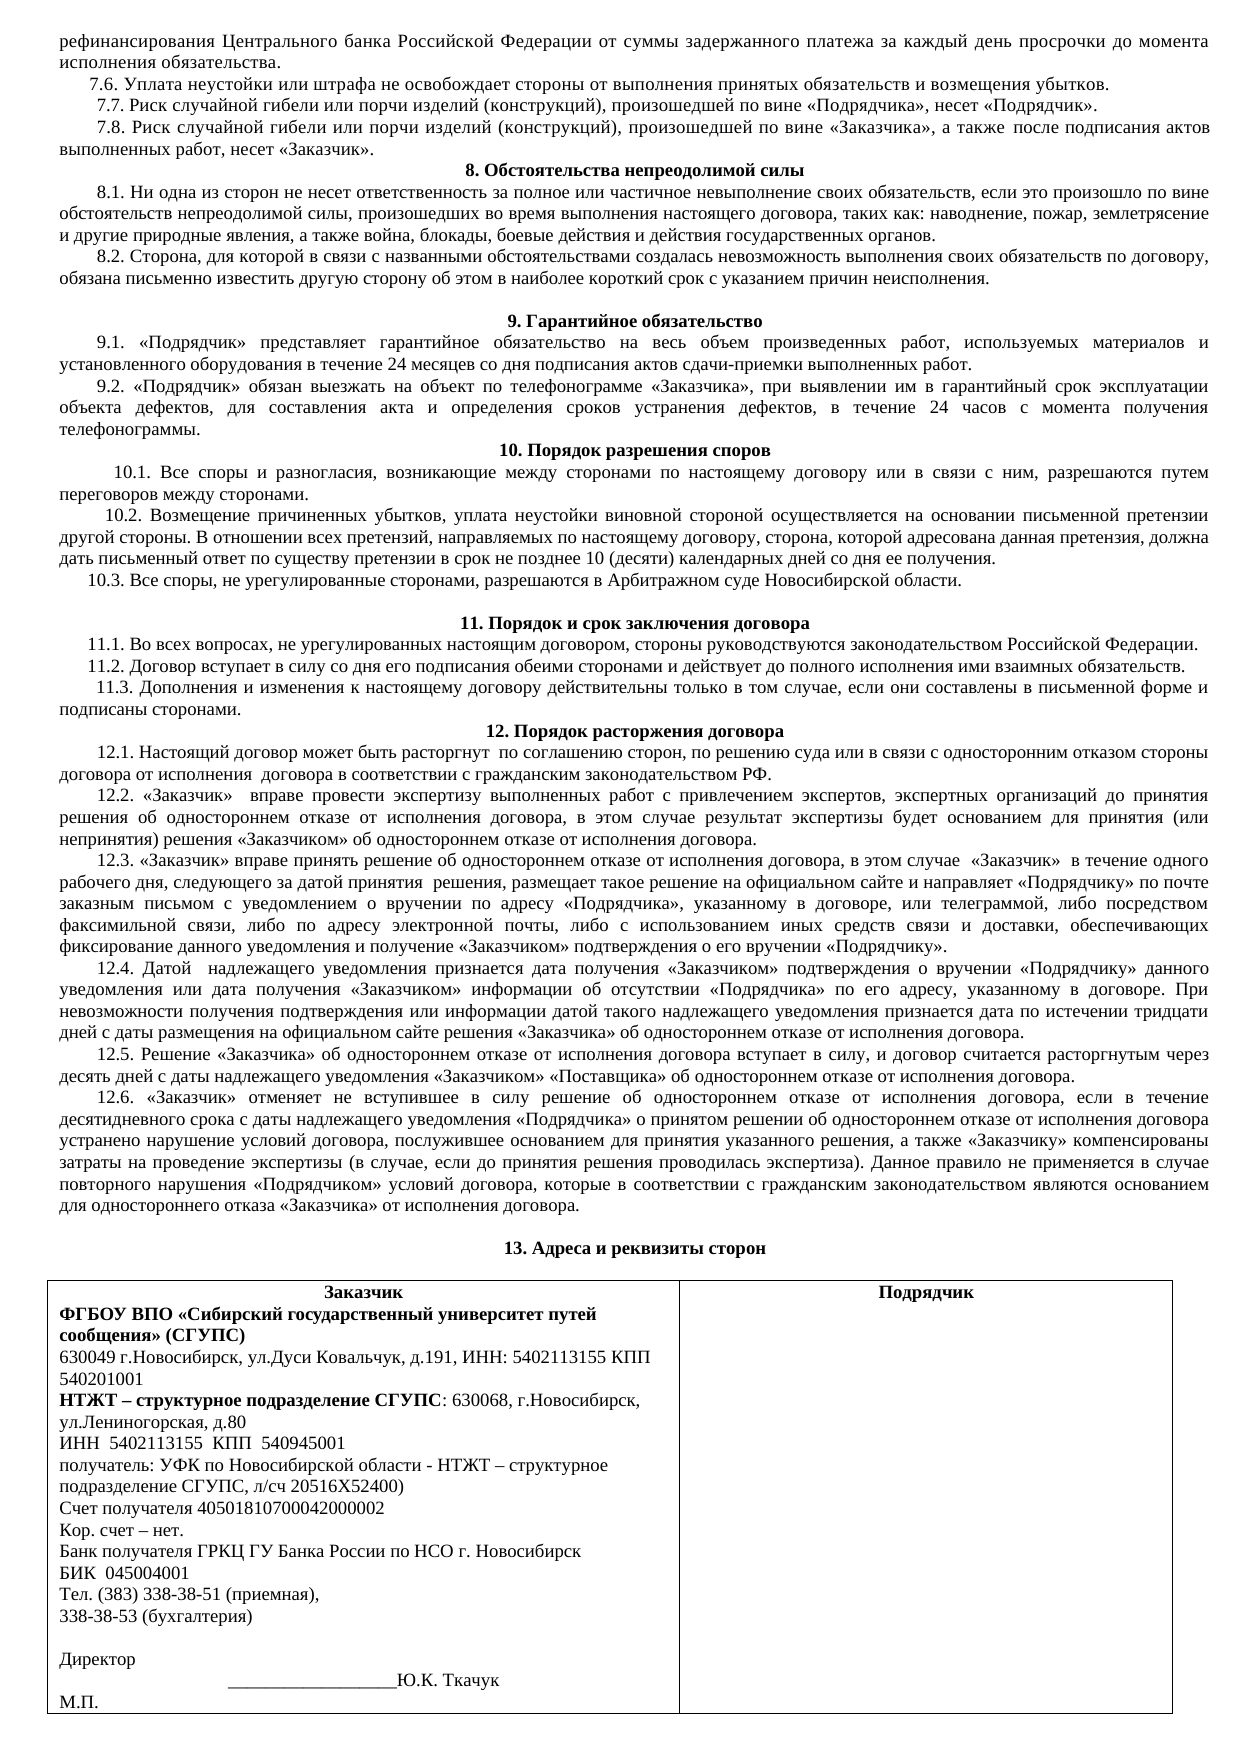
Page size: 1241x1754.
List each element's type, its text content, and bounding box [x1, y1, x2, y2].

text 11.2. Договор вступает в силу со дня его подписания обеими сторонами и действует до полного исполнения ими взаимных обязательств. [59, 655, 1211, 676]
text 10. Порядок разрешения споров [59, 439, 1211, 461]
text 9.2. «Подрядчик» обязан выезжать на объект по телефонограмме «Заказчика», при выявлении им в гарантийный срок эксплуатации объекта дефектов, для составления акта и определения сроков устранения дефектов, в течение 24 часов с момента получения телефонограммы. [59, 374, 1211, 439]
text 7.6. Уплата неустойки или штрафа не освобождает стороны от выполнения принятых обязательств и возмещения убытков. [59, 73, 1211, 94]
text 11. Порядок и срок заключения договора [59, 612, 1211, 633]
text 11.1. Во всех вопросах, не урегулированных настоящим договором, стороны руководствуются законодательством Российской Федерации. [59, 633, 1211, 655]
text 12.5. Решение «Заказчика» об одностороннем отказе от исполнения договора вступает в силу, и договор считается расторгнутым через десять дней с даты надлежащего уведомления «Заказчиком» «Поставщика» об одностороннем отказе от исполнения договора. [59, 1043, 1211, 1086]
text 9.1. «Подрядчик» представляет гарантийное обязательство на весь объем произведенных работ, используемых материалов и установленного оборудования в течение 24 месяцев со дня подписания актов сдачи-приемки выполненных работ. [59, 331, 1211, 374]
text 8.2. Сторона, для которой в связи с названными обстоятельствами создалась невозможность выполнения своих обязательств по договору, обязана письменно известить другую сторону об этом в наиболее короткий срок с указанием причин неисполнения. [59, 245, 1211, 288]
text 8.1. Ни одна из сторон не несет ответственность за полное или частичное невыполнение своих обязательств, если это произошло по вине обстоятельств непреодолимой силы, произошедших во время выполнения настоящего договора, таких как: наводнение, пожар, землетрясение и другие природные явления, а также война, блокады, боевые действия и действия государственных органов. [59, 181, 1211, 245]
text 12. Порядок расторжения договора [59, 719, 1211, 741]
text 12.2. «Заказчик» вправе провести экспертизу выполненных работ с привлечением экспертов, экспертных организаций до принятия решения об одностороннем отказе от исполнения договора, в этом случае результат экспертизы будет основанием для принятия (или непринятия) решения «Заказчиком» об одностороннем отказе от исполнения договора. [59, 784, 1211, 849]
text 10.1. Все споры и разногласия, возникающие между сторонами по настоящему договору или в связи с ним, разрешаются путем переговоров между сторонами. [59, 461, 1211, 504]
text 10.2. Возмещение причиненных убытков, уплата неустойки виновной стороной осуществляется на основании письменной претензии другой стороны. В отношении всех претензий, направляемых по настоящему договору, сторона, которой адресована данная претензия, должна дать письменный ответ по существу претензии в срок не позднее 10 (десяти) календарных дней со дня ее получения. [59, 504, 1211, 569]
text 10.3. Все споры, не урегулированные сторонами, разрешаются в Арбитражном суде Новосибирской области. [59, 569, 1211, 590]
table_header Заказчик ФГБОУ ВПО «Сибирский государственный университет путей сообщения» (СГУПС) .Новосибирск, ул.Дуси Ковальчук, д.191, ИНН: 5402113155 КПП 540201001 НТЖТ – структурное подразделение СГУПС: .Новосибирск, ул.Лениногорская, д.80 ИНН 5402113155 КПП 540945001 получатель: УФК по Новосибирской области - НТЖТ – структурное подразделение СГУПС, л/сч 20516Х52400) Счет получателя 40501810700042000002 Кор. счет – нет. Банк получателя ГРКЦ ГУ Банка России по НСО г. Новосибирск БИК 045004001 Тел. (383) 338-38-51 (приемная), 338-38-53 (бухгалтерия) Директор __________________Ю.К. Ткачук М.П. [48, 1281, 679, 1712]
text 13. Адреса и реквизиты сторон [59, 1237, 1211, 1259]
text 8. Обстоятельства непреодолимой силы [59, 159, 1211, 181]
text 12.3. «Заказчик» вправе принять решение об одностороннем отказе от исполнения договора, в этом случае «Заказчик» в течение одного рабочего дня, следующего за датой принятия решения, размещает такое решение на официальном сайте и направляет «Подрядчику» по почте заказным письмом с уведомлением о вручении по адресу «Подрядчика», указанному в договоре, или телеграммой, либо посредством факсимильной связи, либо по адресу электронной почты, либо с использованием иных средств связи и доставки, обеспечивающих фиксирование данного уведомления и получение «Заказчиком» подтверждения о его вручении «Подрядчику». [59, 849, 1211, 957]
text 12.1. Настоящий договор может быть расторгнут по соглашению сторон, по решению суда или в связи с односторонним отказом стороны договора от исполнения договора в соответствии с гражданским законодательством РФ. [59, 741, 1211, 784]
text 9. Гарантийное обязательство [59, 310, 1211, 331]
text 12.6. «Заказчик» отменяет не вступившее в силу решение об одностороннем отказе от исполнения договора, если в течение десятидневного срока с даты надлежащего уведомления «Подрядчика» о принятом решении об одностороннем отказе от исполнения договора устранено нарушение условий договора, послужившее основанием для принятия указанного решения, а также «Заказчику» компенсированы затраты на проведение экспертизы (в случае, если до принятия решения проводилась экспертиза). Данное правило не применяется в случае повторного нарушения «Подрядчиком» условий договора, которые в соответствии с гражданским законодательством являются основанием для одностороннего отказа «Заказчика» от исполнения договора. [59, 1086, 1211, 1216]
text 11.3. Дополнения и изменения к настоящему договору действительны только в том случае, если они составлены в письменной форме и подписаны сторонами. [59, 676, 1211, 719]
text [59, 29, 1211, 73]
text 7.7. Риск случайной гибели или порчи изделий (конструкций), произошедшей по вине «Подрядчика», несет «Подрядчик». [59, 94, 1211, 116]
text 7.8. Риск случайной гибели или порчи изделий (конструкций), произошедшей по вине «Заказчика», а также после подписания актов выполненных работ, несет «Заказчик». [59, 116, 1211, 159]
table_header Подрядчик [680, 1281, 1172, 1712]
text 12.4. Датой надлежащего уведомления признается дата получения «Заказчиком» подтверждения о вручении «Подрядчику» данного уведомления или дата получения «Заказчиком» информации об отсутствии «Подрядчика» по его адресу, указанному в договоре. При невозможности получения подтверждения или информации датой такого надлежащего уведомления признается дата по истечении тридцати дней с даты размещения на официальном сайте решения «Заказчика» об одностороннем отказе от исполнения договора. [59, 957, 1211, 1043]
